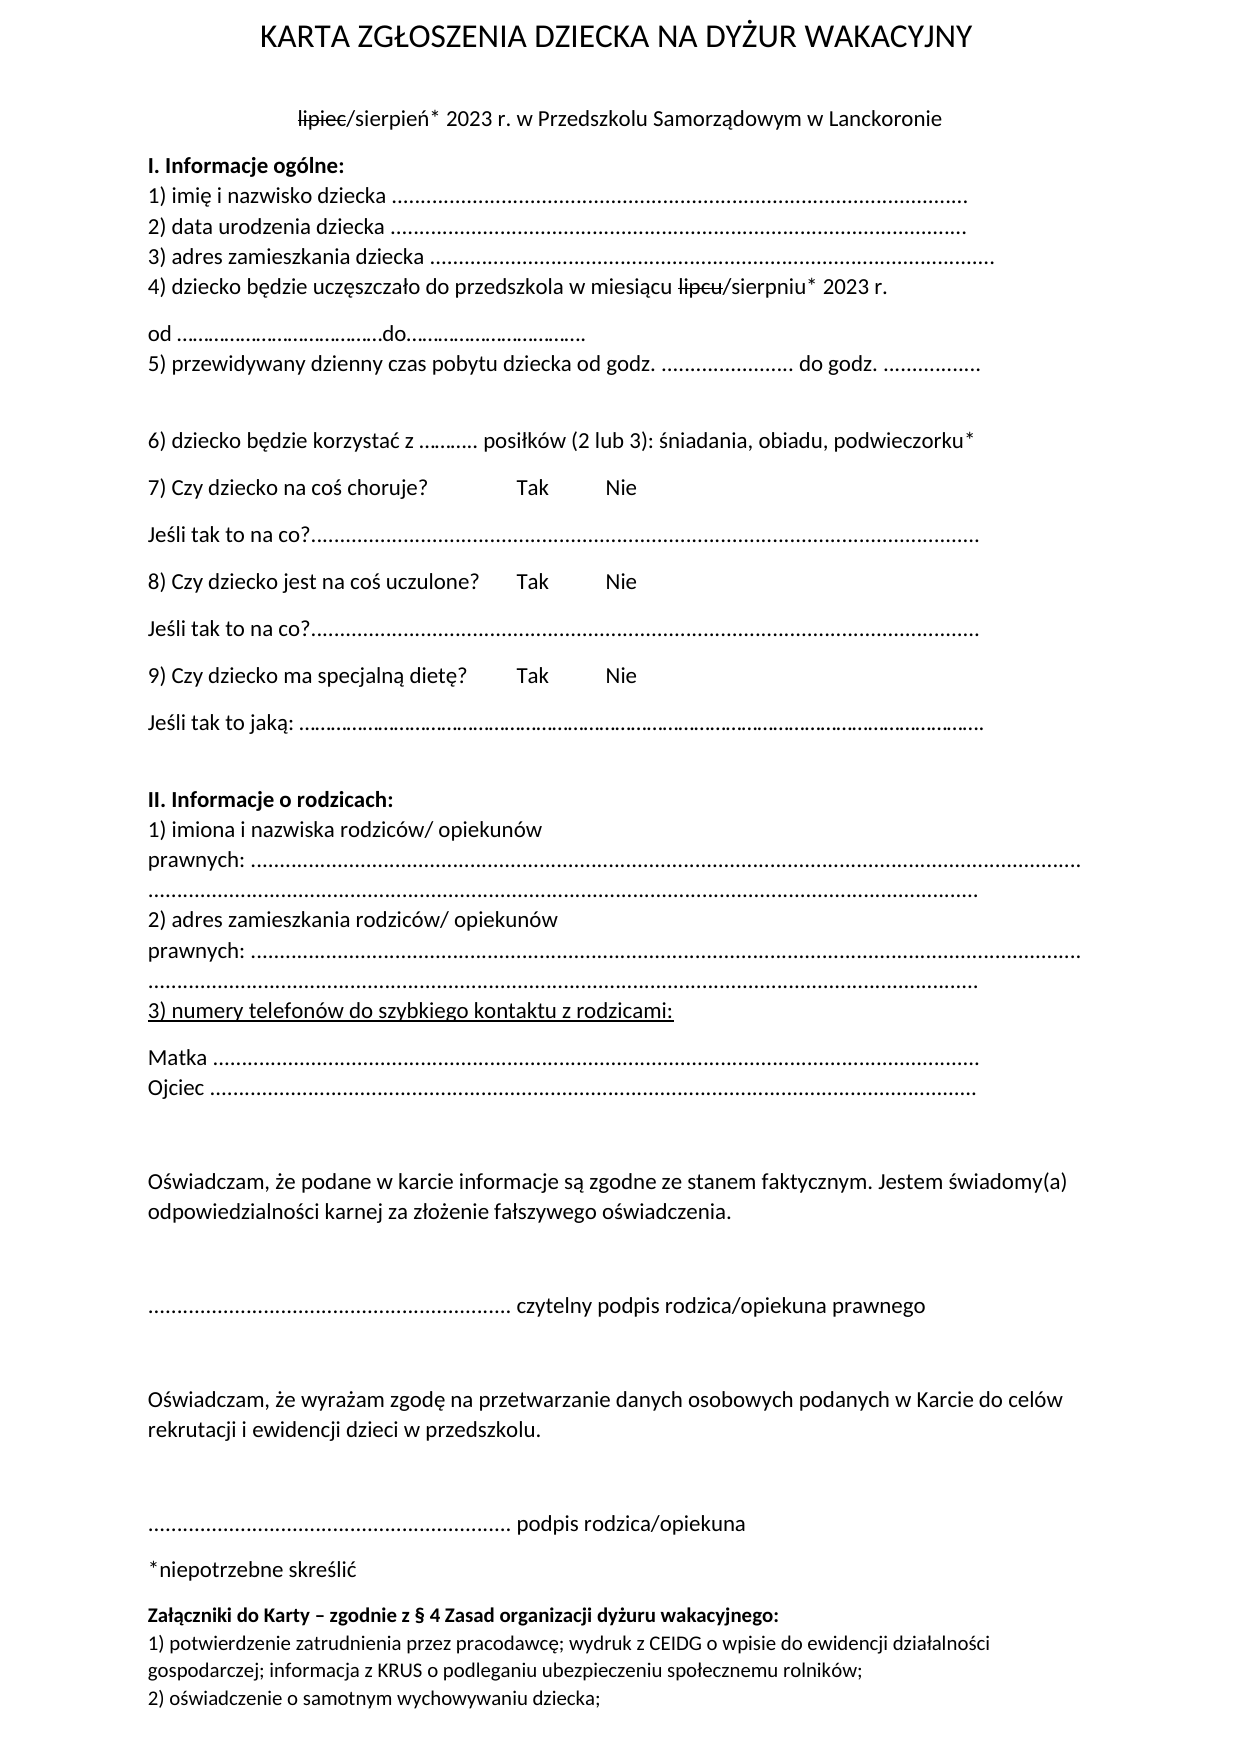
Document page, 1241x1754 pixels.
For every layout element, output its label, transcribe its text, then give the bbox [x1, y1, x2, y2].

text od …………………………………do……………………………. 5) przewidywany dzienny czas pobytu dziecka od godz. ....................... do godz. ................. [148, 319, 1093, 377]
text 7) Czy dziecko na coś choruje? Tak Nie [148, 473, 1093, 501]
text ............................................................... podpis rodzica/opiekuna [148, 1509, 1093, 1537]
text KARTA ZGŁOSZENIA DZIECKA NA DYŻUR WAKACYJNY [148, 15, 1093, 86]
text Jeśli tak to na co?.................................................................................................................... [148, 614, 1093, 642]
text Jeśli tak to jaką: …………………………………………………………………………………………………………………. [148, 708, 1093, 736]
text II. Informacje o rodzicach: 1) imiona i nazwiska rodziców/ opiekunów prawnych: ................................................................................................................................................ ................................................................................................................................................ 2) adres zamieszkania rodziców/ opiekunów prawnych: ................................................................................................................................................ ................................................................................................................................................ 3) numery telefonów do szybkiego kontaktu z rodzicami: [148, 754, 1093, 1024]
text Jeśli tak to na co?.................................................................................................................... [148, 520, 1093, 548]
text Załączniki do Karty – zgodnie z § 4 Zasad organizacji dyżuru wakacyjnego: 1) potwierdzenie zatrudnienia przez pracodawcę; wydruk z CEIDG o wpisie do ewidencji działalności gospodarczej; informacja z KRUS o podleganiu ubezpieczeniu społecznemu rolników; 2) oświadczenie o samotnym wychowywaniu dziecka; [148, 1602, 1093, 1740]
text ............................................................... czytelny podpis rodzica/opiekuna prawnego [148, 1291, 1093, 1319]
text 8) Czy dziecko jest na coś uczulone? Tak Nie [148, 567, 1093, 595]
text 9) Czy dziecko ma specjalną dietę? Tak Nie [148, 661, 1093, 689]
text Oświadczam, że podane w karcie informacje są zgodne ze stanem faktycznym. Jestem świadomy(a) odpowiedzialności karnej za złożenie fałszywego oświadczenia. [148, 1167, 1093, 1225]
text 6) dziecko będzie korzystać z ……….. posiłków (2 lub 3): śniadania, obiadu, podwieczorku* [148, 396, 1093, 454]
text Matka ..................................................................................................................................... Ojciec ..................................................................................................................................... [148, 1043, 1093, 1101]
text lipiec/sierpień* 2023 r. w Przedszkolu Samorządowym w Lanckoronie [148, 104, 1093, 133]
text Oświadczam, że wyrażam zgodę na przetwarzanie danych osobowych podanych w Karcie do celów rekrutacji i ewidencji dzieci w przedszkolu. [148, 1385, 1093, 1443]
text I. Informacje ogólne: 1) imię i nazwisko dziecka .................................................................................................... 2) data urodzenia dziecka .................................................................................................... 3) adres zamieszkania dziecka .................................................................................................. 4) dziecko będzie uczęszczało do przedszkola w miesiącu lipcu/sierpniu* 2023 r. [148, 151, 1093, 300]
text *niepotrzebne skreślić [148, 1556, 1093, 1584]
